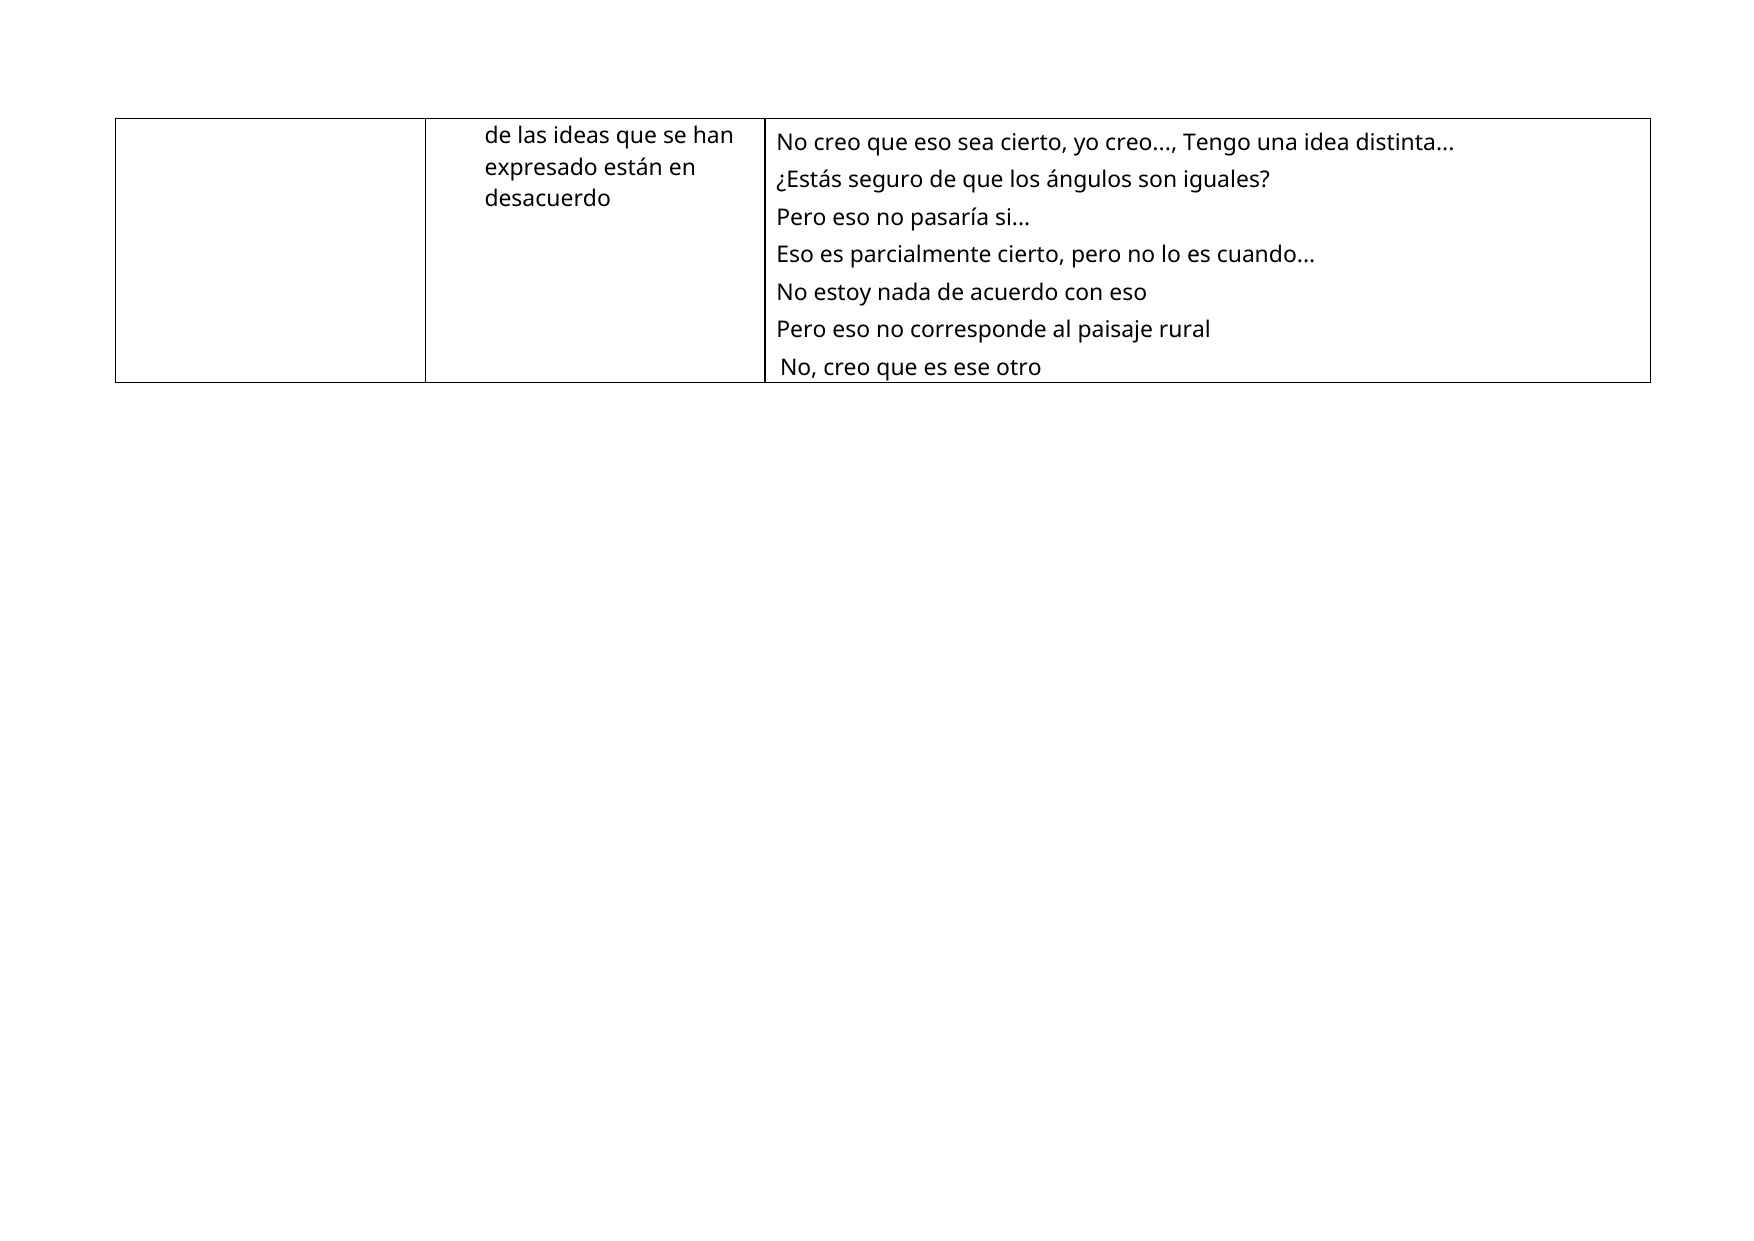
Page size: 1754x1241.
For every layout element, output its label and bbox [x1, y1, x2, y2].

table_cell [426, 119, 764, 382]
table_cell [766, 119, 1650, 382]
table_cell [116, 119, 425, 382]
